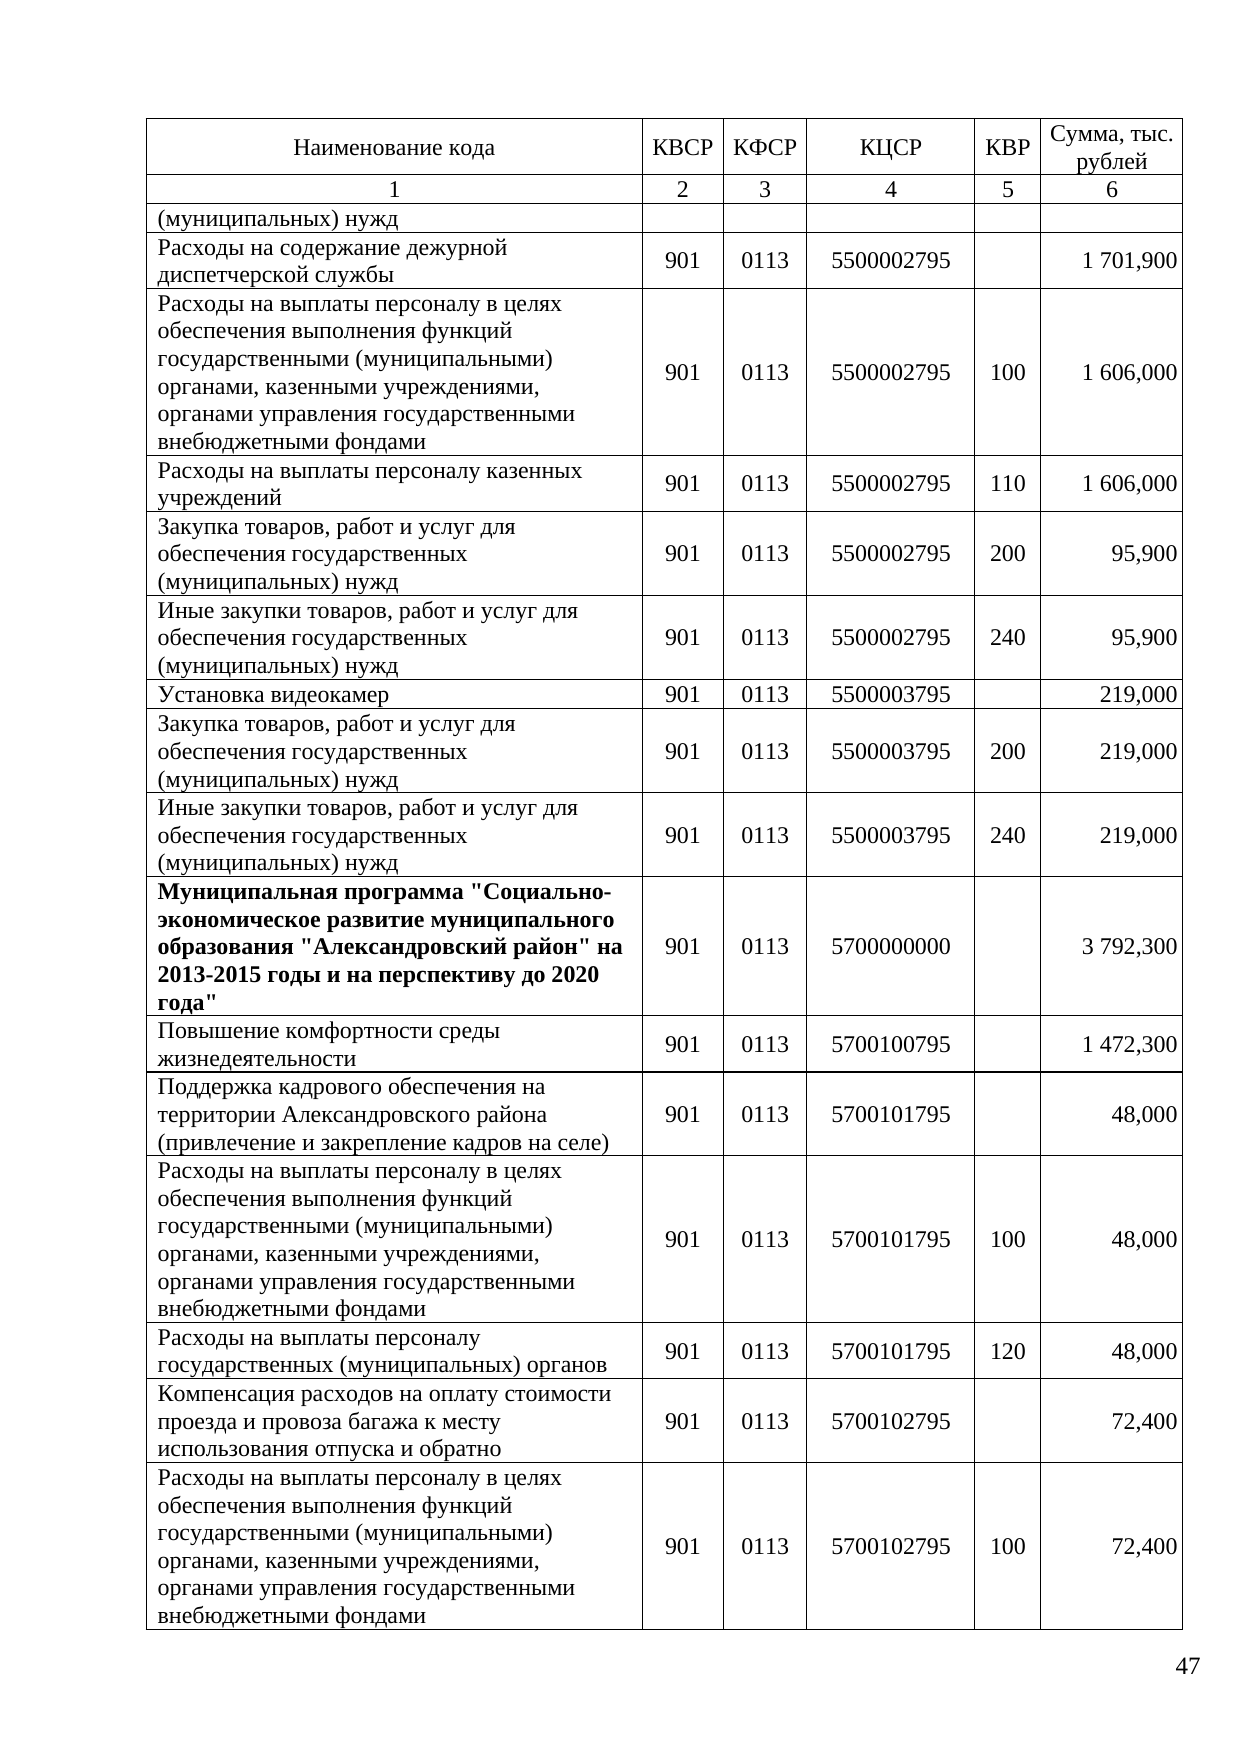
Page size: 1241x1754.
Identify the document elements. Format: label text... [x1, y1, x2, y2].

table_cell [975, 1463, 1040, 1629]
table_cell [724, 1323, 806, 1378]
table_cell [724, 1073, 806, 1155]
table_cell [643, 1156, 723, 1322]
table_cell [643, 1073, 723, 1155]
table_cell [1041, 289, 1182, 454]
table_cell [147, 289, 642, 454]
table_cell 4 [807, 175, 974, 203]
table_cell 3 [724, 175, 806, 203]
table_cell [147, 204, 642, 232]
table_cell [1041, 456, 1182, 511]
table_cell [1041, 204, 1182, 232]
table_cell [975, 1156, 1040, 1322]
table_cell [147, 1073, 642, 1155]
table_header Сумма, тыс. рублей [1041, 119, 1182, 174]
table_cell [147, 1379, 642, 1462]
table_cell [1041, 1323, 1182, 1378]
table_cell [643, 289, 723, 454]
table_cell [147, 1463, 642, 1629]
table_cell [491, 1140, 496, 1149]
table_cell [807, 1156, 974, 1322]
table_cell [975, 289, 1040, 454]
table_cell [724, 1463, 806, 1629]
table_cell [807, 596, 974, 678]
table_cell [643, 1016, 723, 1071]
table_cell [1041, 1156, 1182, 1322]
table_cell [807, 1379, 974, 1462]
table_cell 1 [147, 175, 642, 203]
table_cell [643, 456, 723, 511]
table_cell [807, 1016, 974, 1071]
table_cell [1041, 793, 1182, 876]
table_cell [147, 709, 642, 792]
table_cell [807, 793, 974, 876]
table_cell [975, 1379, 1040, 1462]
table_cell 2 [643, 175, 723, 203]
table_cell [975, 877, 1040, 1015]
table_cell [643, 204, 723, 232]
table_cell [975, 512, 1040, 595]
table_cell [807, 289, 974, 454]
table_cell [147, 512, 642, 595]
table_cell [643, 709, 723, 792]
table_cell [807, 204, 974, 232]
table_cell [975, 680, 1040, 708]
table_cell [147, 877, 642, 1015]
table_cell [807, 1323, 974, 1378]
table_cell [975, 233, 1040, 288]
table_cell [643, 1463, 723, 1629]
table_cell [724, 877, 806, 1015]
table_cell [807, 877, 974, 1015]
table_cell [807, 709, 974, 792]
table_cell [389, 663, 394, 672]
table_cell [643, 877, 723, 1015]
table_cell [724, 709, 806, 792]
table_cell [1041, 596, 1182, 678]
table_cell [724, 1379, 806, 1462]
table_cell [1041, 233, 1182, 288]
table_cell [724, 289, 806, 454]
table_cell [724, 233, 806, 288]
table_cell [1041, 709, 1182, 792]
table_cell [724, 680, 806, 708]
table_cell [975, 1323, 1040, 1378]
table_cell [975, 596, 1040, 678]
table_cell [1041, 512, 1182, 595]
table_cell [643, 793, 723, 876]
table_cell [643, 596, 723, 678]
table_cell 5 [975, 175, 1040, 203]
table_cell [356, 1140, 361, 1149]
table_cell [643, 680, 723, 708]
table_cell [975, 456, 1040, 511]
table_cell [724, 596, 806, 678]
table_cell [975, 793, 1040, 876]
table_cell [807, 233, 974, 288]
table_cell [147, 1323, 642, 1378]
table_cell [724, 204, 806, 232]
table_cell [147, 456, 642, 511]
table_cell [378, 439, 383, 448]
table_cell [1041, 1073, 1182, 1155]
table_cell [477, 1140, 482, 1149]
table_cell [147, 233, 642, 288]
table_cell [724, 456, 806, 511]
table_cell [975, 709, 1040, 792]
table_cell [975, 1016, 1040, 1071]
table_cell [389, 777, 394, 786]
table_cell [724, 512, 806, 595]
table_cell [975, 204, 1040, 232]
table_cell 6 [1041, 175, 1182, 203]
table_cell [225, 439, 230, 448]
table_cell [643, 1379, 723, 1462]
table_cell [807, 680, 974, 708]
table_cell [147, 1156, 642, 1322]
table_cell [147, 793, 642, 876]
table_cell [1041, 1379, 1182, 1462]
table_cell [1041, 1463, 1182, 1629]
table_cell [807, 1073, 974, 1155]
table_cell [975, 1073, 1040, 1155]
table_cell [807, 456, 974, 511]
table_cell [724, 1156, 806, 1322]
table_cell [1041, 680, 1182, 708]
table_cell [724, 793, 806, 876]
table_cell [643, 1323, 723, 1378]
table_header Наименование кода [147, 119, 642, 174]
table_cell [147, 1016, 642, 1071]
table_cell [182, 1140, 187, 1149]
table_header КВСР [643, 119, 723, 174]
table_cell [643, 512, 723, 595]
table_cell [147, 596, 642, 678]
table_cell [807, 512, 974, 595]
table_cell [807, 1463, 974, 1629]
table_header КФСР [724, 119, 806, 174]
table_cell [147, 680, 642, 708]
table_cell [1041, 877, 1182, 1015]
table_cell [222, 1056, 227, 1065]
table_header КЦСР [807, 119, 974, 174]
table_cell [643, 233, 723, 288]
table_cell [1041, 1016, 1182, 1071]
table_header КВР [975, 119, 1040, 174]
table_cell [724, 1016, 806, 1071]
